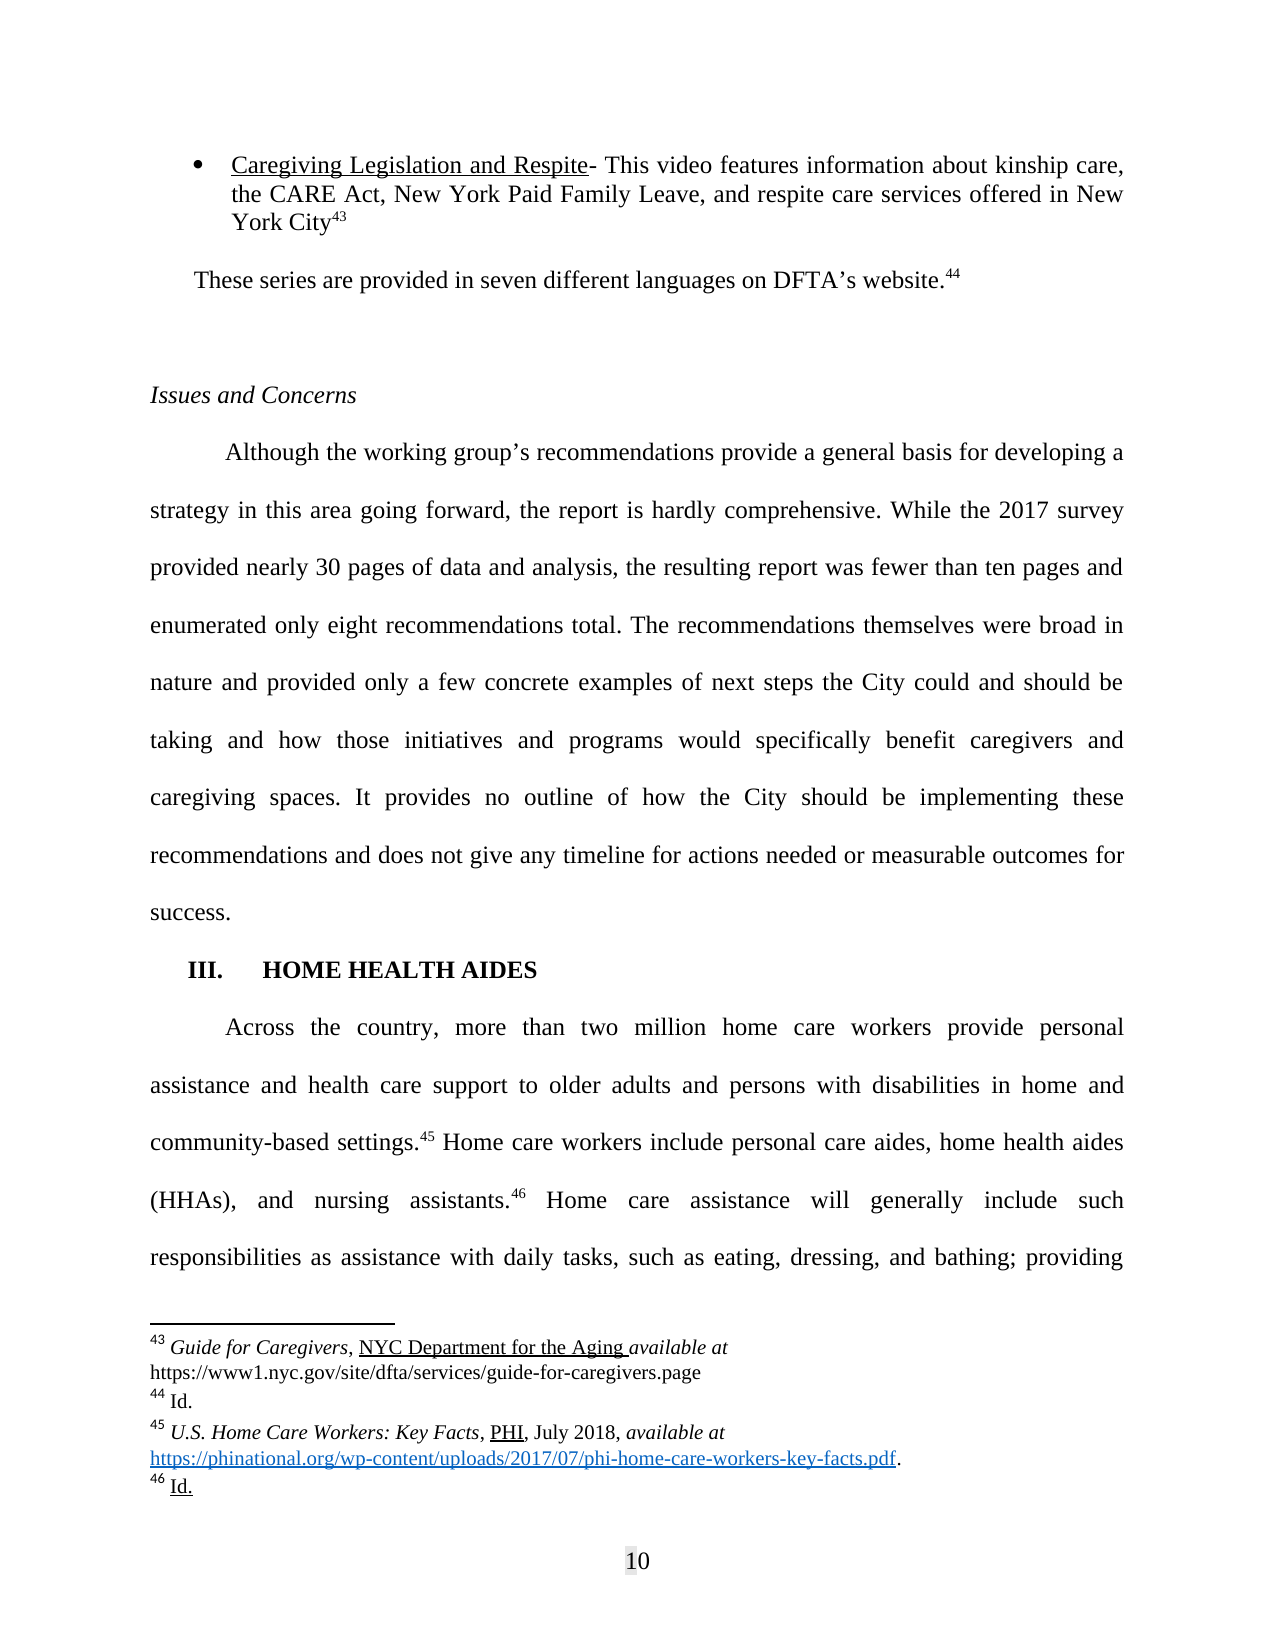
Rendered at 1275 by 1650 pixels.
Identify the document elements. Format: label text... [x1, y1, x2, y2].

list Caregiving Legislation and Respite- This video features information about kinship care, the CARE Act, New York Paid Family Leave, and respite care services offered in New York City [193, 150, 1125, 236]
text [150, 1012, 1125, 1271]
text Although the working group’s recommendations provide a general basis for developing a strategy in this area going forward, the report is hardly comprehensive. While the 2017 survey provided nearly 30 pages of data and analysis, the resulting report was fewer than ten pages and enumerated only eight recommendations total. The recommendations themselves were broad in nature and provided only a few concrete examples of next steps the City could and should be taking and how those initiatives and programs would specifically benefit caregivers and caregiving spaces. It provides no outline of how the City should be implementing these recommendations and does not give any timeline for actions needed or measurable outcomes for success. [150, 437, 1125, 926]
text These series are provided in seven different languages on DFTA’s website. [150, 265, 1125, 294]
list HOME HEALTH AIDES [187, 955, 1125, 984]
text Issues and Concerns [150, 380, 1125, 409]
